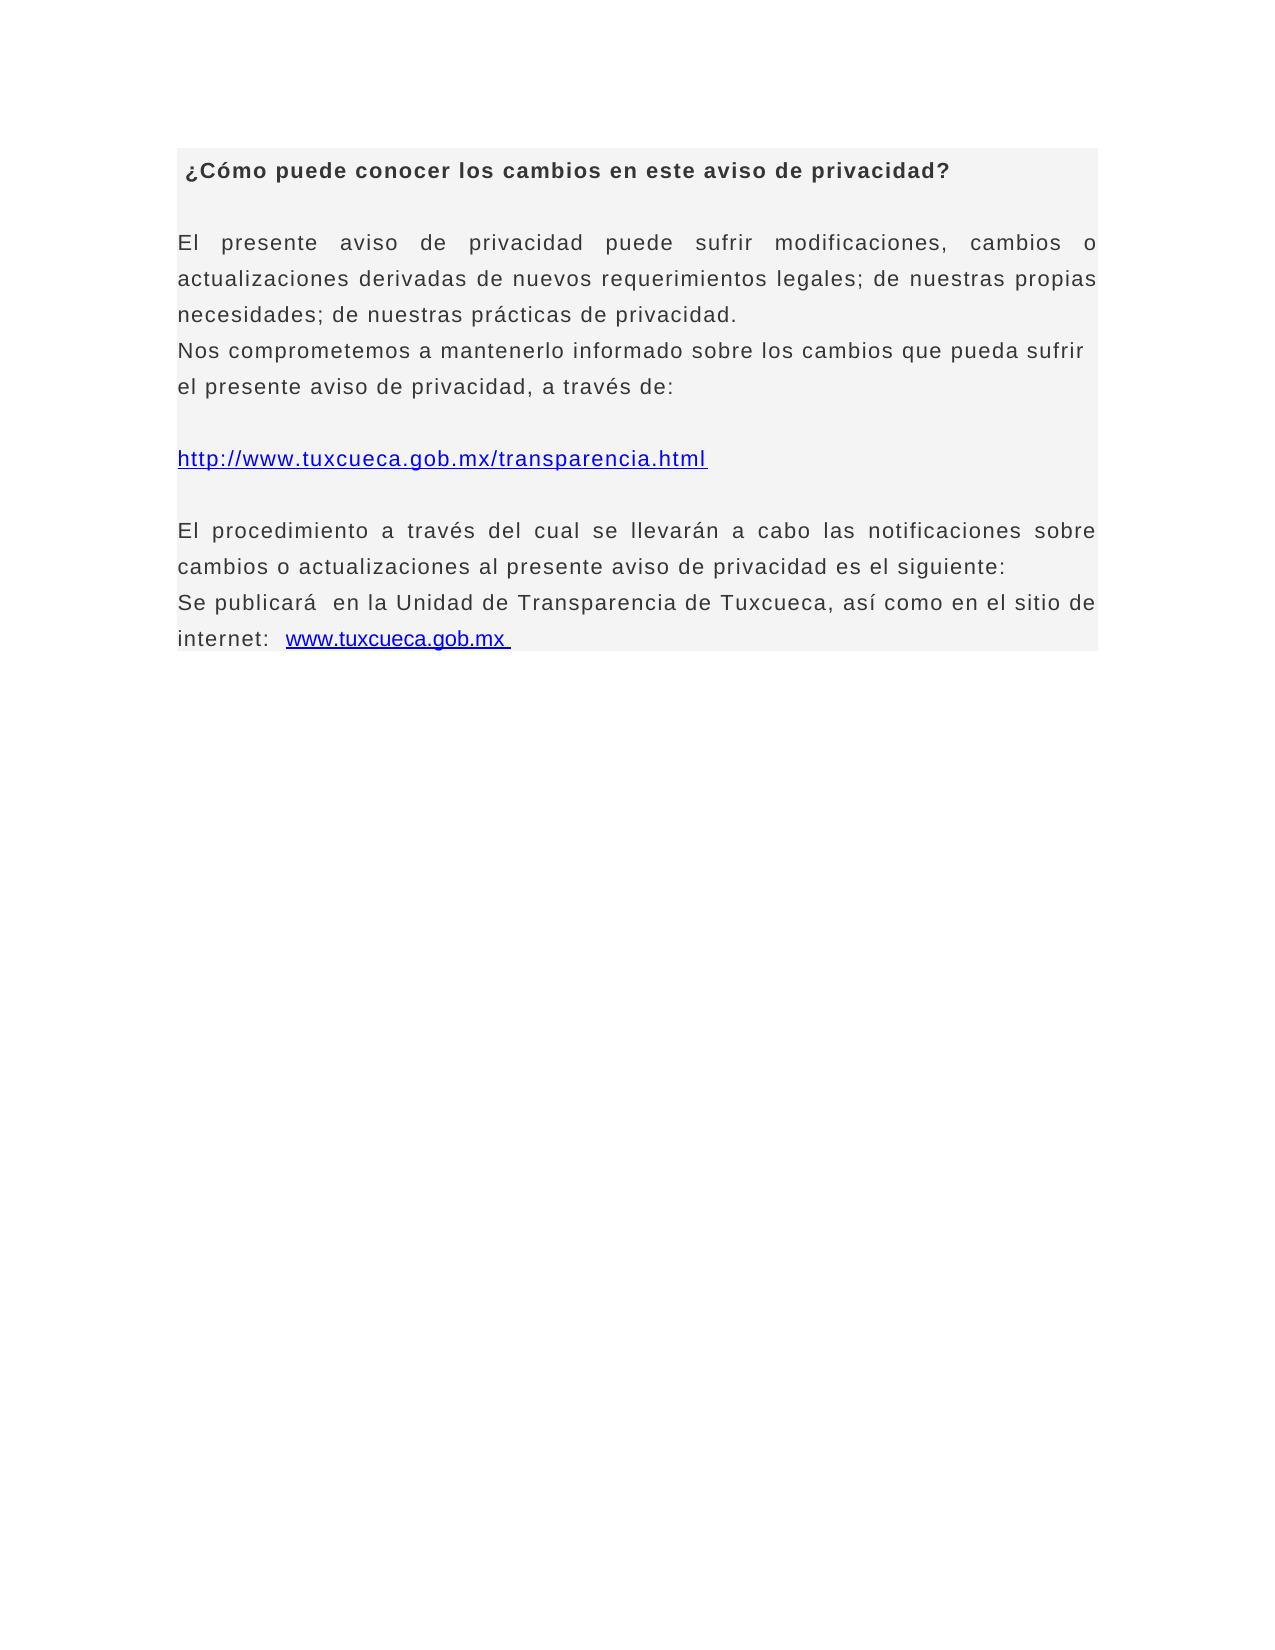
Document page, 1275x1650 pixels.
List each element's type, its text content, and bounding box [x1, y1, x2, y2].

text El procedimiento a través del cual se llevarán a cabo las notificaciones sobre cambios o actualizaciones al presente aviso de privacidad es el siguiente: [177, 507, 1098, 579]
text Se publicará en la Unidad de Transparencia de Tuxcueca, así como en el sitio de internet: www.tuxcueca.gob.mx [177, 579, 1098, 651]
text ¿Cómo puede conocer los cambios en este aviso de privacidad? [177, 148, 1098, 183]
text http://www.tuxcueca.gob.mx/transparencia.html [177, 435, 1098, 471]
text Nos comprometemos a mantenerlo informado sobre los cambios que pueda sufrir el presente aviso de privacidad, a través de: [177, 327, 1098, 399]
text El presente aviso de privacidad puede sufrir modificaciones, cambios o actualizaciones derivadas de nuevos requerimientos legales; de nuestras propias necesidades; de nuestras prácticas de privacidad. [177, 219, 1098, 327]
